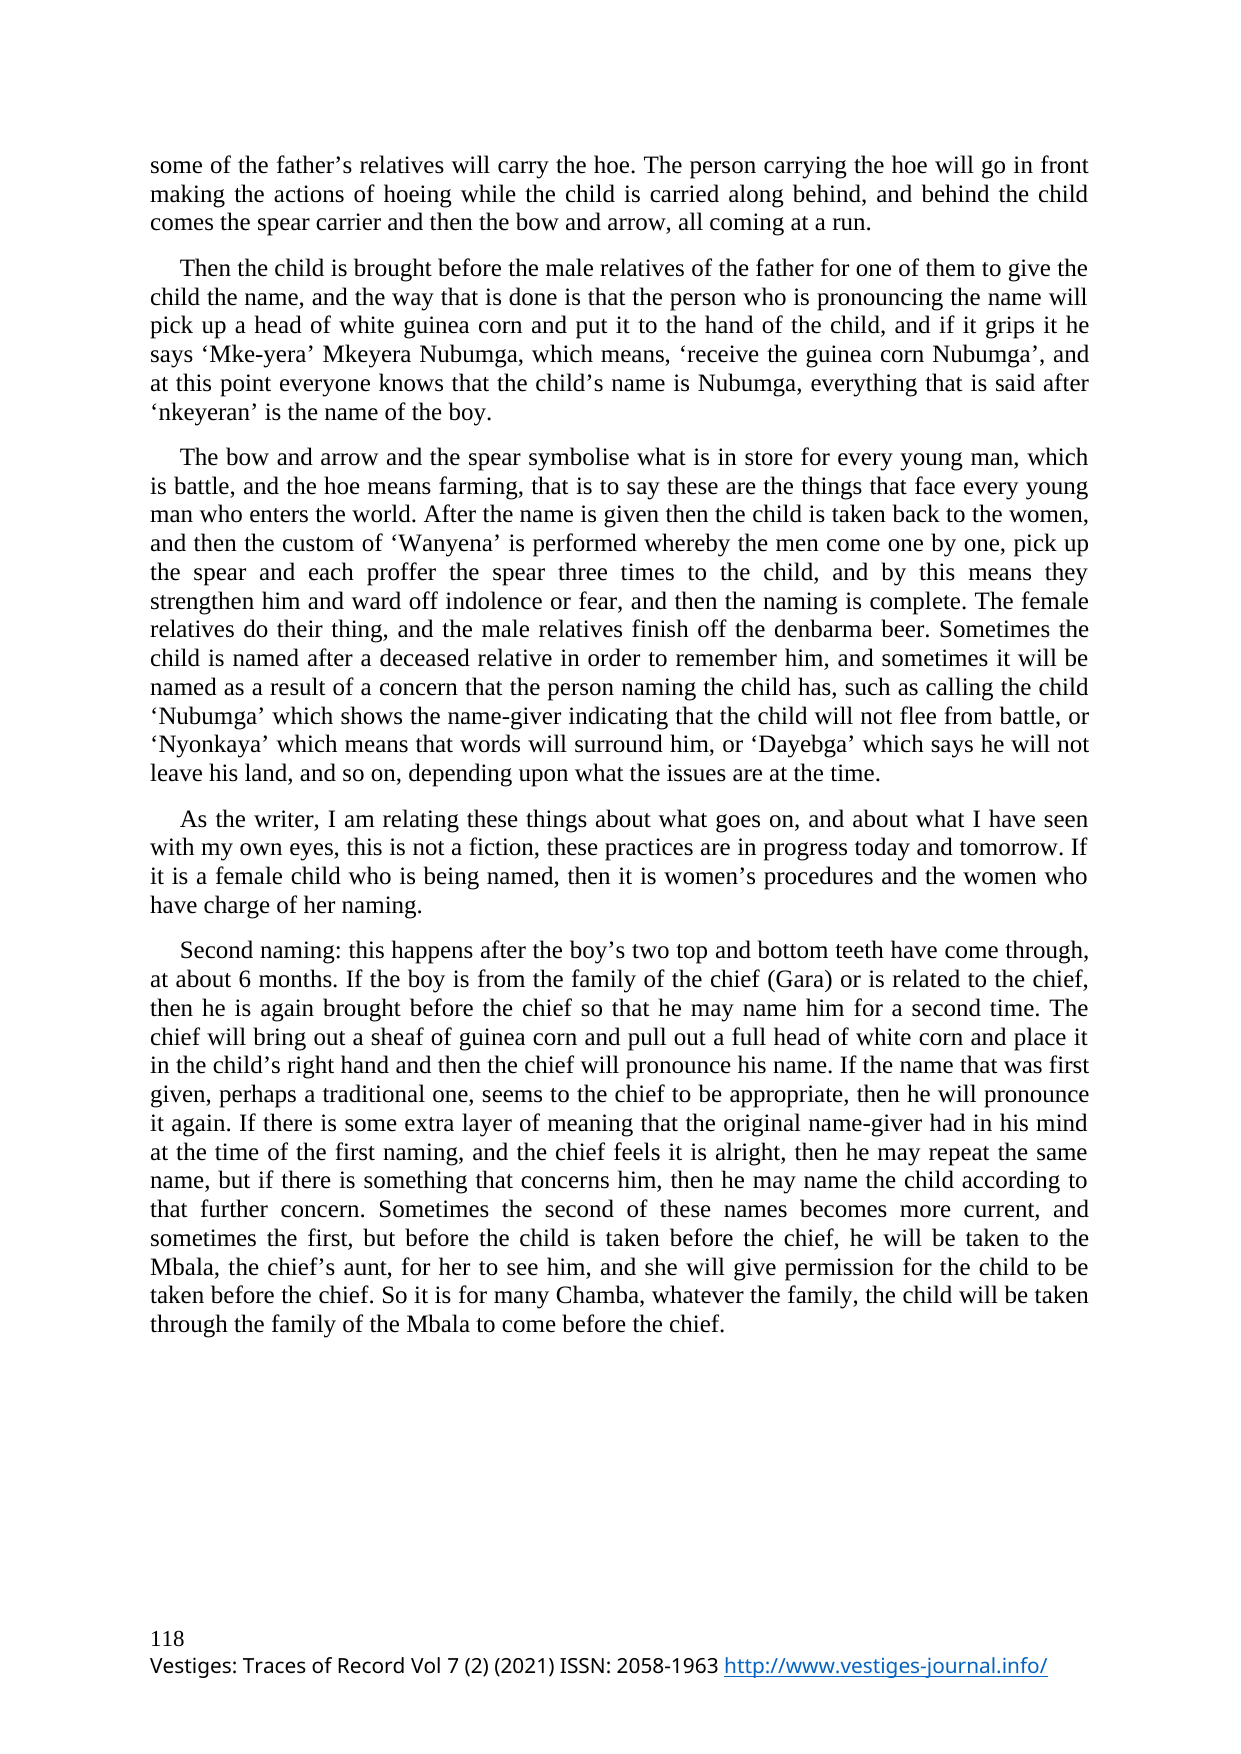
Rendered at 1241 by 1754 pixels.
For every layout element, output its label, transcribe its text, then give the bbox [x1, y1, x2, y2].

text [150, 150, 1090, 236]
text Then the child is brought before the male relatives of the father for one of them to give the child the name, and the way that is done is that the person who is pronouncing the name will pick up a head of white guinea corn and put it to the hand of the child, and if it grips it he says ‘Mke-yera’ Mkeyera Nubumga, which means, ‘receive the guinea corn Nubumga’, and at this point everyone knows that the child’s name is Nubumga, everything that is said after ‘nkeyeran’ is the name of the boy. [150, 253, 1090, 425]
text The bow and arrow and the spear symbolise what is in store for every young man, which is battle, and the hoe means farming, that is to say these are the things that face every young man who enters the world. After the name is given then the child is taken back to the women, and then the custom of ‘Wanyena’ is performed whereby the men come one by one, pick up the spear and each proffer the spear three times to the child, and by this means they strengthen him and ward off indolence or fear, and then the naming is complete. The female relatives do their thing, and the male relatives finish off the denbarma beer. Sometimes the child is named after a deceased relative in order to remember him, and sometimes it will be named as a result of a concern that the person naming the child has, such as calling the child ‘Nubumga’ which shows the name-giver indicating that the child will not flee from battle, or ‘Nyonkaya’ which means that words will surround him, or ‘Dayebga’ which says he will not leave his land, and so on, depending upon what the issues are at the time. [150, 442, 1090, 787]
text As the writer, I am relating these things about what goes on, and about what I have seen with my own eyes, this is not a fiction, these practices are in progress today and tomorrow. If it is a female child who is being named, then it is women’s procedures and the women who have charge of her naming. [150, 804, 1090, 919]
text Second naming: this happens after the boy’s two top and bottom teeth have come through, at about 6 months. If the boy is from the family of the chief (Gara) or is related to the chief, then he is again brought before the chief so that he may name him for a second time. The chief will bring out a sheaf of guinea corn and pull out a full head of white corn and place it in the child’s right hand and then the chief will pronounce his name. If the name that was first given, perhaps a traditional one, seems to the chief to be appropriate, then he will pronounce it again. If there is some extra layer of meaning that the original name-giver had in his mind at the time of the first naming, and the chief feels it is alright, then he may repeat the same name, but if there is something that concerns him, then he may name the child according to that further concern. Sometimes the second of these names becomes more current, and sometimes the first, but before the child is taken before the chief, he will be taken to the Mbala, the chief’s aunt, for her to see him, and she will give permission for the child to be taken before the chief. So it is for many Chamba, whatever the family, the child will be taken through the family of the Mbala to come before the chief. [150, 935, 1090, 1338]
